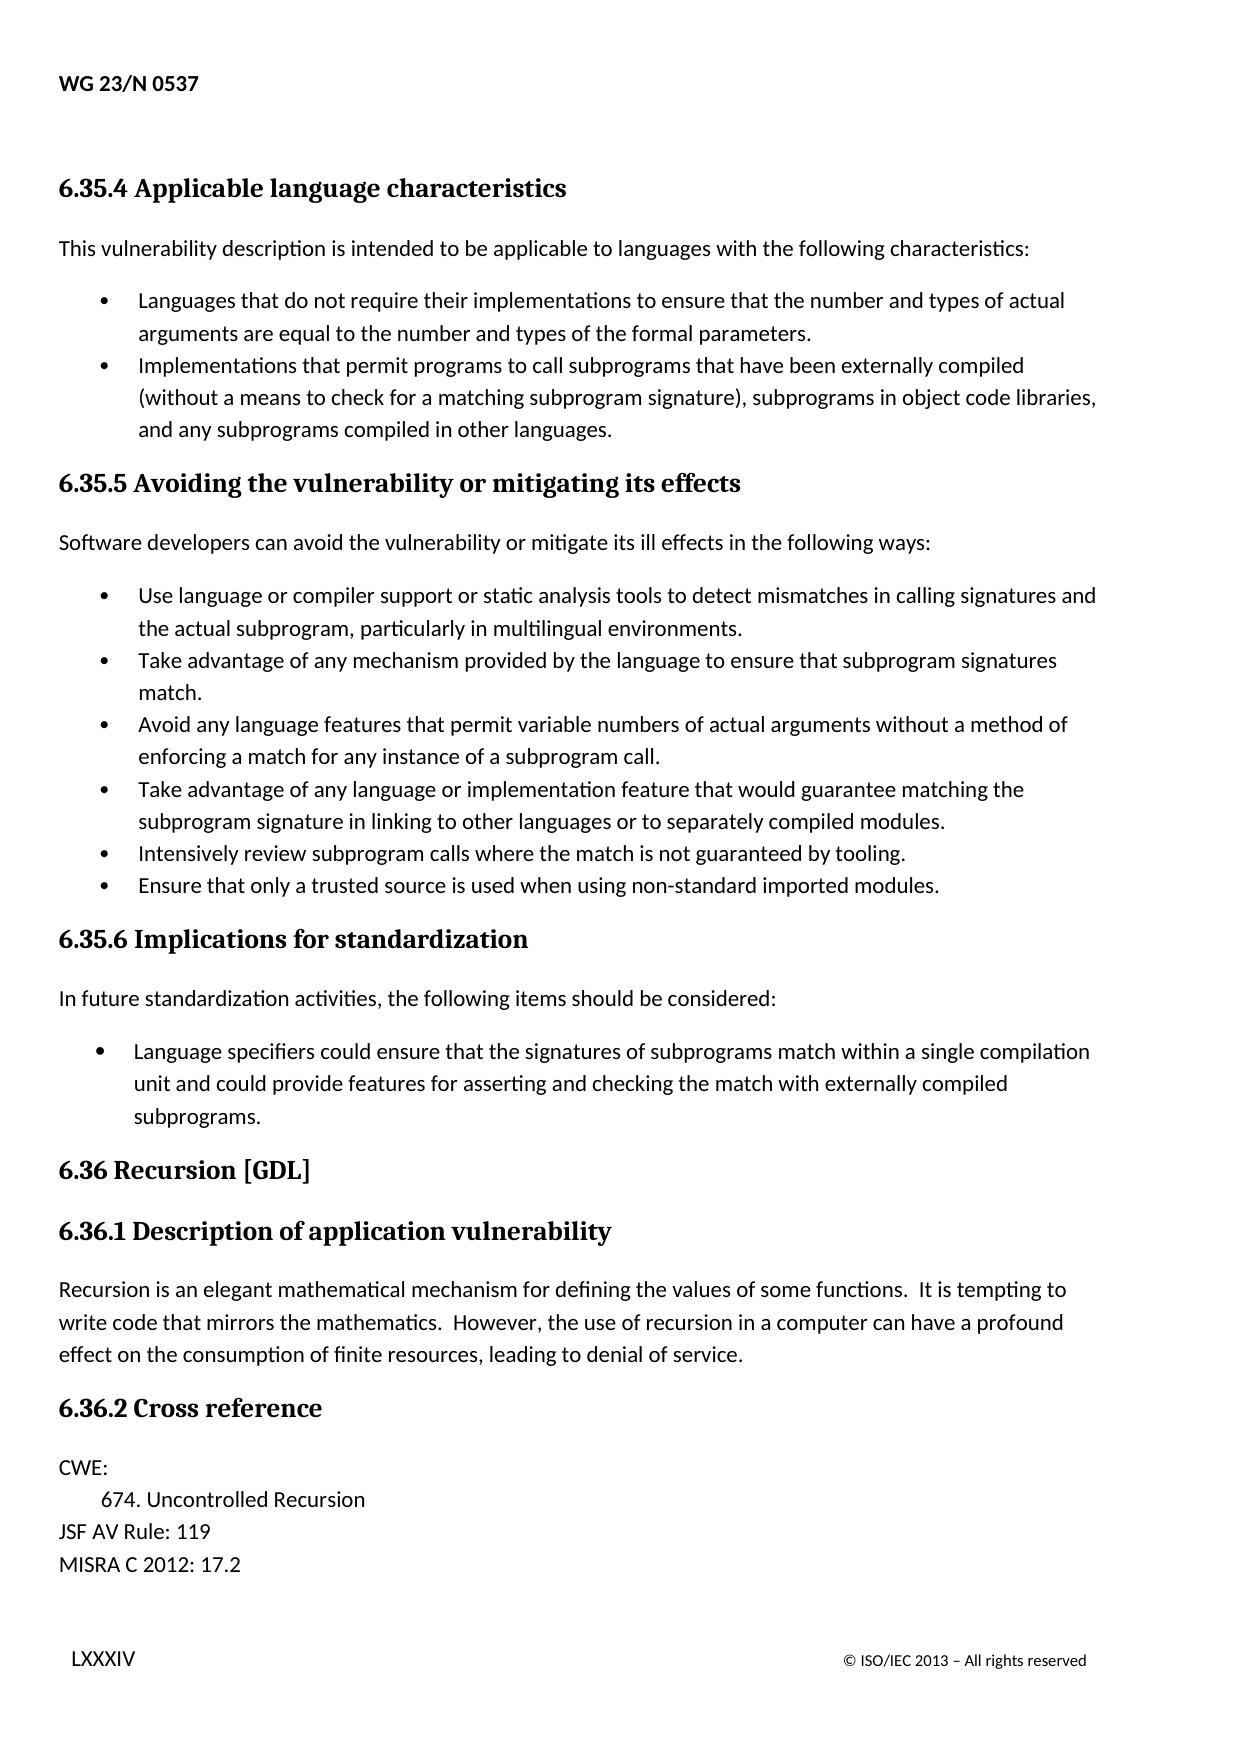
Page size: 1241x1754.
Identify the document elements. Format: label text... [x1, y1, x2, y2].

list Languages that do not require their implementations to ensure that the number and types of actual arguments are equal to the number and types of the formal parameters. [101, 287, 1099, 347]
text CWE: [58, 1453, 1099, 1481]
text MISRA C 2012: 17.2 [58, 1550, 1099, 1578]
list Language specifiers could ensure that the signatures of subprograms match within a single compilation unit and could provide features for asserting and checking the match with externally compiled subprograms. [96, 1037, 1099, 1130]
subtitle 6.35.5 Avoiding the vulnerability or mitigating its effects [58, 468, 1099, 499]
list Ensure that only a trusted source is used when using non-standard imported modules. [101, 871, 1099, 899]
list Take advantage of any language or implementation feature that would guarantee matching the subprogram signature in linking to other languages or to separately compiled modules. [101, 775, 1099, 835]
list Take advantage of any mechanism provided by the language to ensure that subprogram signatures match. [101, 646, 1099, 706]
text 674. Uncontrolled Recursion [101, 1485, 1099, 1513]
list Implementations that permit programs to call subprograms that have been externally compiled (without a means to check for a matching subprogram signature), subprograms in object code libraries, and any subprograms compiled in other languages. [101, 351, 1099, 443]
subtitle 6.36.2 Cross reference [58, 1393, 1099, 1424]
subtitle 6.36 Recursion [GDL] [58, 1155, 1099, 1186]
list Intensively review subprogram calls where the match is not guaranteed by tooling. [101, 839, 1099, 867]
text Software developers can avoid the vulnerability or mitigate its ill effects in the following ways: [58, 528, 1099, 557]
list Avoid any language features that permit variable numbers of actual arguments without a method of enforcing a match for any instance of a subprogram call. [101, 710, 1099, 771]
subtitle 6.35.4 Applicable language characteristics [58, 173, 1099, 205]
list Use language or compiler support or static analysis tools to detect mismatches in calling signatures and the actual subprogram, particularly in multilingual environments. [101, 582, 1099, 642]
text JSF AV Rule: 119 [58, 1517, 1099, 1546]
text This vulnerability description is intended to be applicable to languages with the following characteristics: [58, 234, 1099, 262]
text Recursion is an elegant mathematical mechanism for defining the values of some functions. It is tempting to write code that mirrors the mathematics. However, the use of recursion in a computer can have a profound effect on the consumption of finite resources, leading to denial of service. [58, 1276, 1099, 1368]
subtitle 6.35.6 Implications for standardization [58, 924, 1099, 955]
text In future standardization activities, the following items should be considered: [58, 984, 1099, 1012]
subtitle 6.36.1 Description of application vulnerability [58, 1216, 1099, 1247]
